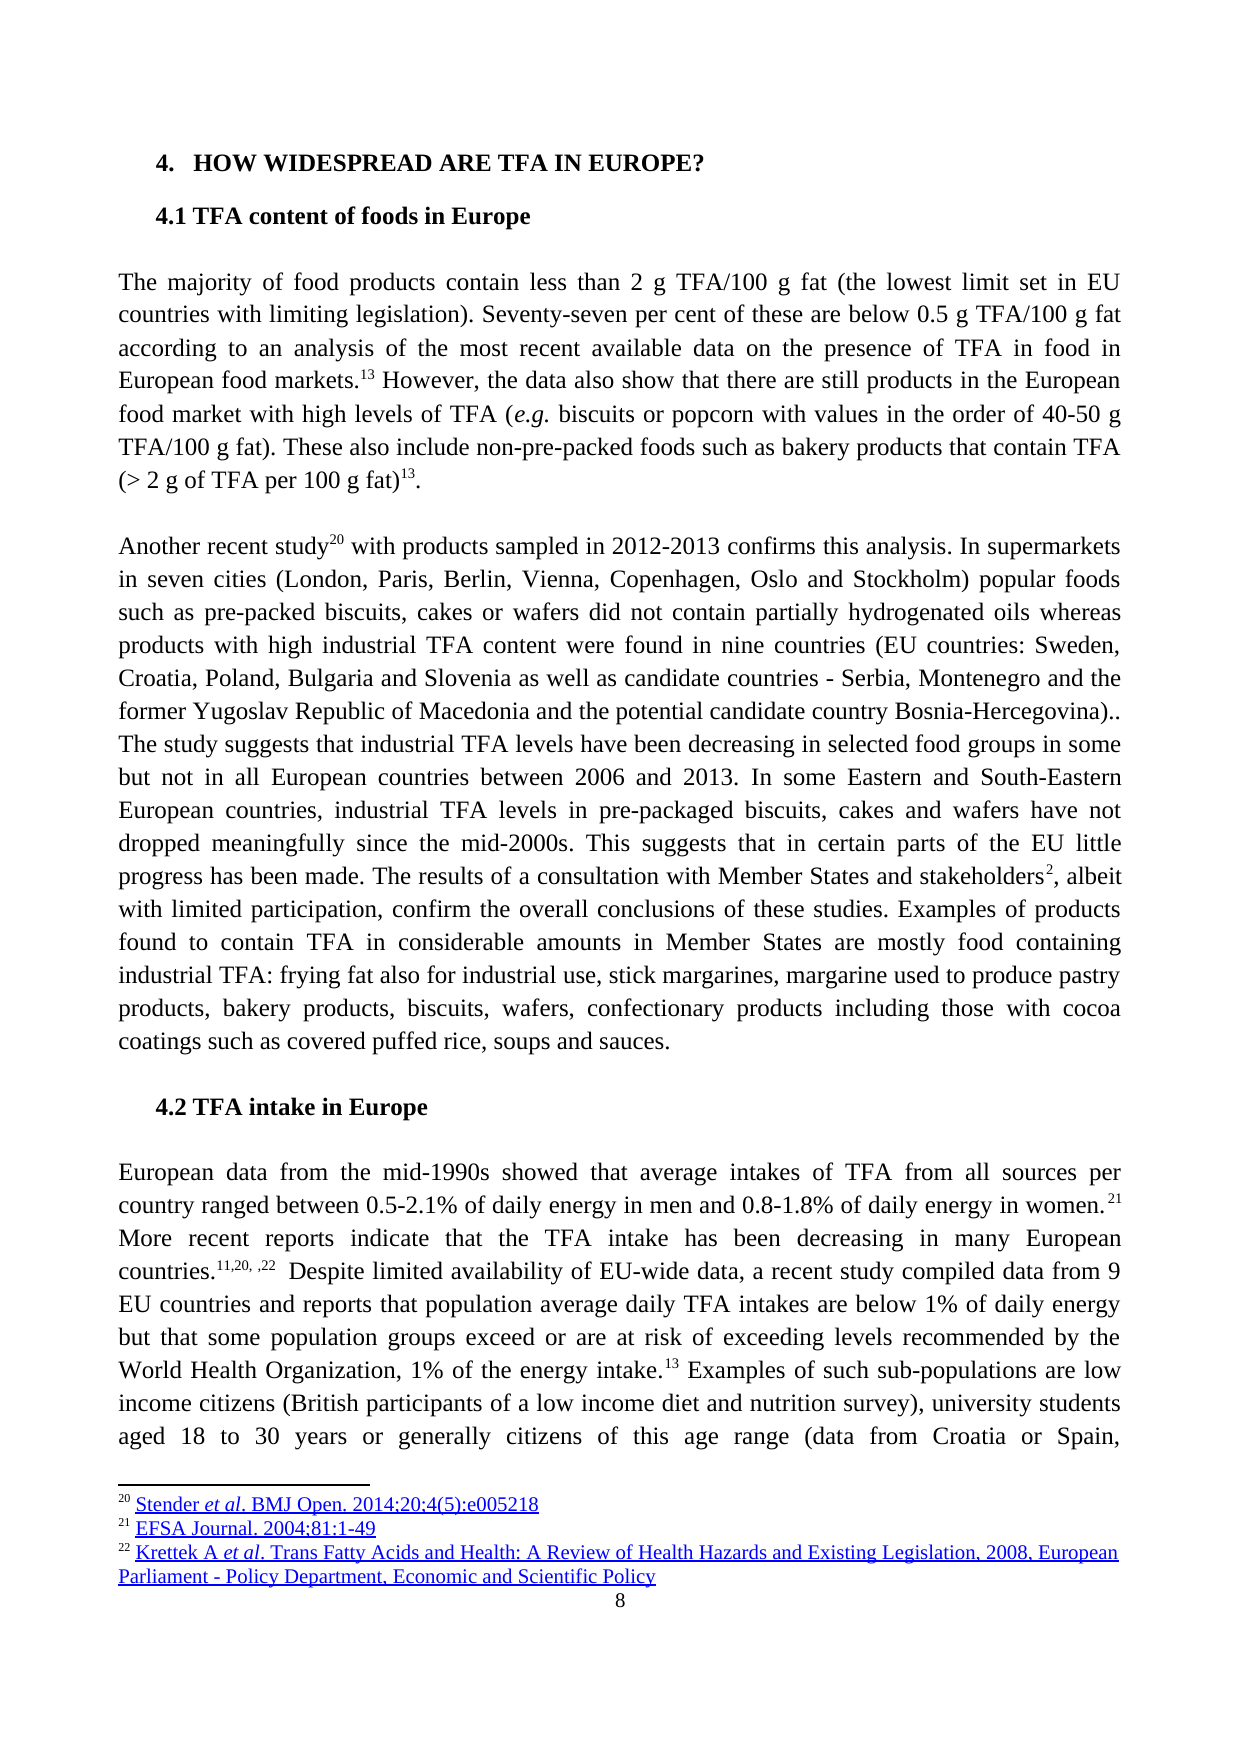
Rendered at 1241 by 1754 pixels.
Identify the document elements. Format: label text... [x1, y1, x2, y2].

text Another recent study with products sampled in 2012-2013 confirms this analysis. In supermarkets in seven cities (London, Paris, Berlin, Vienna, Copenhagen, Oslo and Stockholm) popular foods such as pre-packed biscuits, cakes or wafers did not contain partially hydrogenated oils whereas products with high industrial TFA content were found in nine countries (EU countries: Sweden, Croatia, Poland, Bulgaria and Slovenia as well as candidate countries - Serbia, Montenegro and the former Yugoslav Republic of Macedonia and the potential candidate country Bosnia-Hercegovina).. The study suggests that industrial TFA levels have been decreasing in selected food groups in some but not in all European countries between 2006 and 2013. In some Eastern and South-Eastern European countries, industrial TFA levels in pre-packaged biscuits, cakes and wafers have not dropped meaningfully since the mid-2000s. This suggests that in certain parts of the EU little progress has been made. The results of a consultation with Member States and stakeholders2, albeit with limited participation, confirm the overall conclusions of these studies. Examples of products found to contain TFA in considerable amounts in Member States are mostly food containing industrial TFA: frying fat also for industrial use, stick margarines, margarine used to produce pastry products, bakery products, biscuits, wafers, confectionary products including those with cocoa coatings such as covered puffed rice, soups and sauces. [118, 531, 1122, 1055]
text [118, 1157, 1122, 1450]
subtitle HOW WIDESPREAD ARE TFA IN EUROPE? [156, 148, 1122, 176]
subtitle TFA content of foods in Europe [155, 201, 1122, 230]
text The majority of food products contain less than 2 g TFA/100 g fat (the lowest limit set in EU countries with limiting legislation). Seventy-seven per cent of these are below 0.5 g TFA/100 g fat according to an analysis of the most recent available data on the presence of TFA in food in European food markets.13 However, the data also show that there are still products in the European food market with high levels of TFA (e.g. biscuits or popcorn with values in the order of 40-50 g TFA/100 g fat). These also include non-pre-packed foods such as bakery products that contain TFA (> 2 g of TFA per 100 g fat)13. [118, 267, 1122, 493]
subtitle TFA intake in Europe [155, 1092, 1122, 1121]
